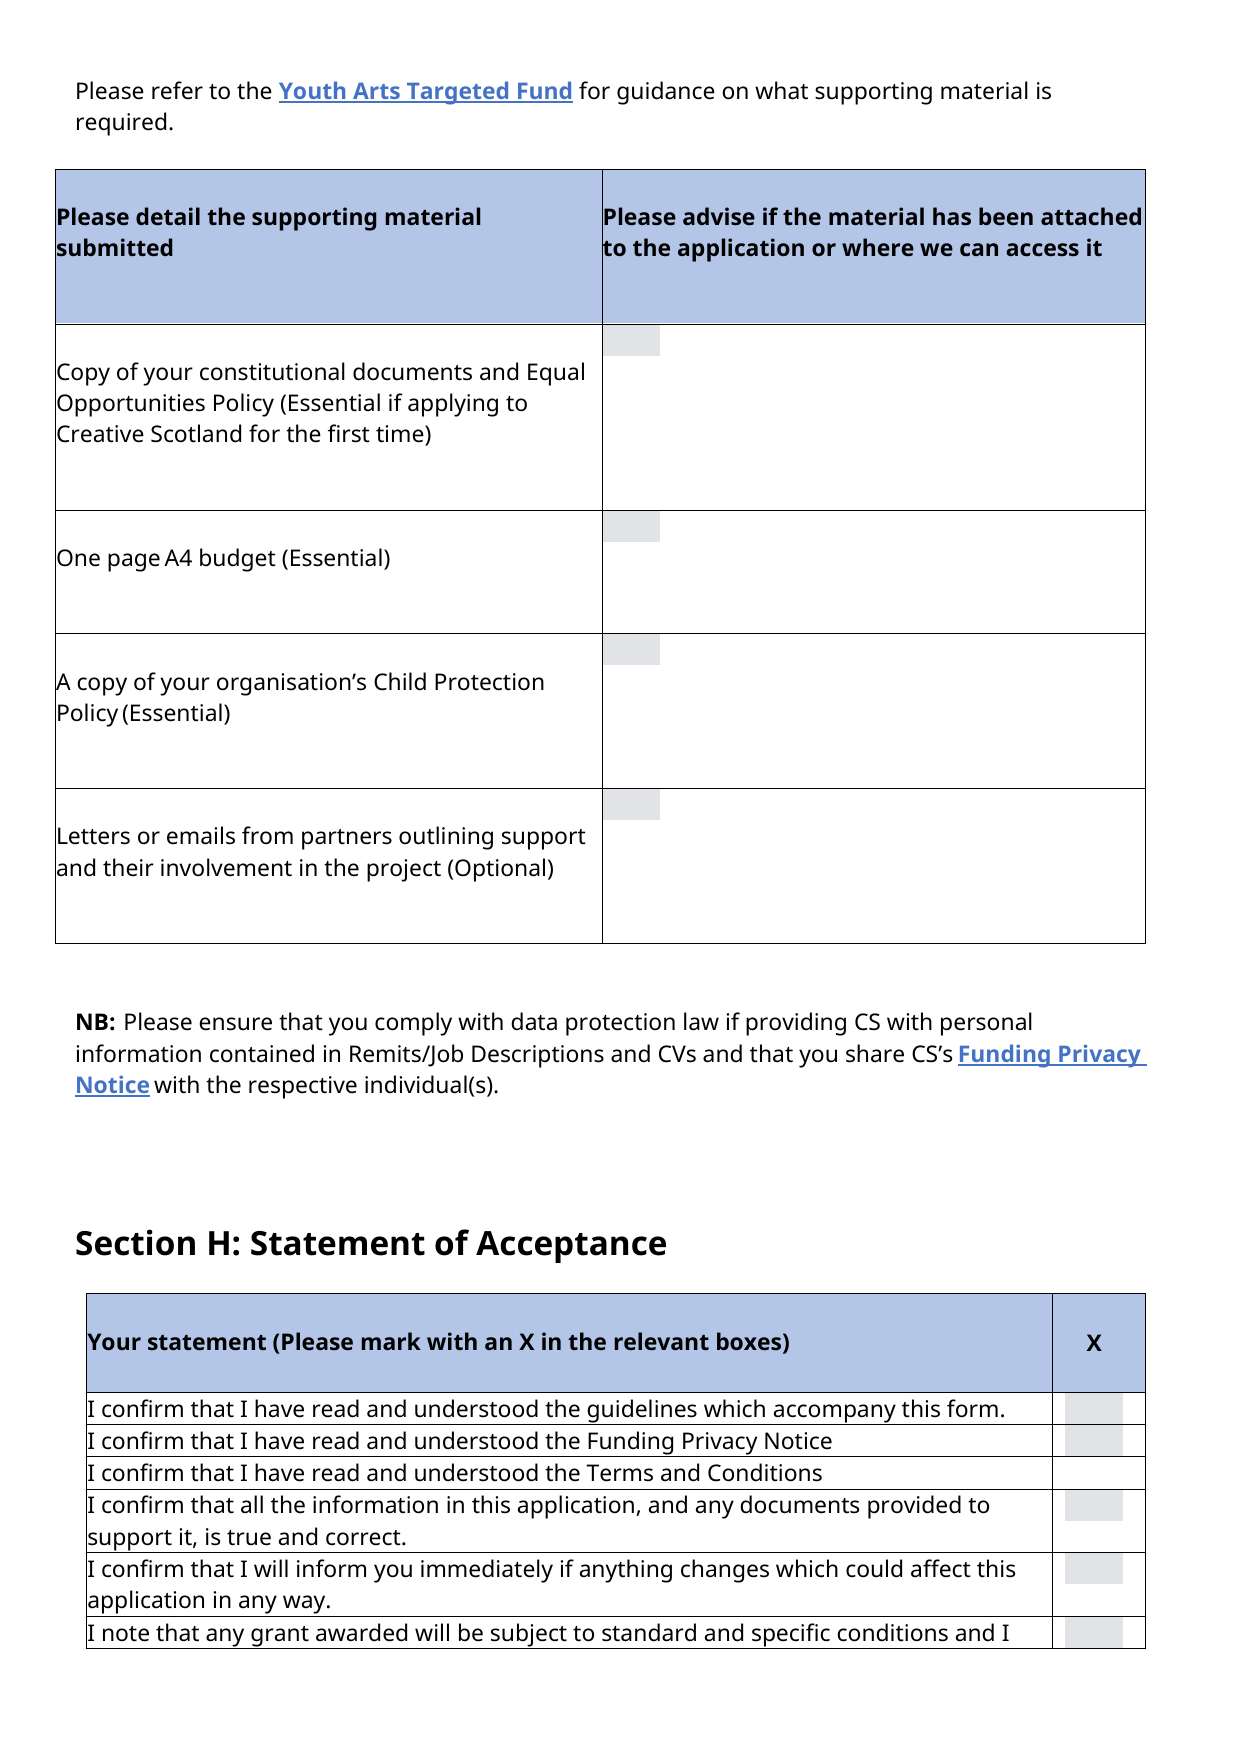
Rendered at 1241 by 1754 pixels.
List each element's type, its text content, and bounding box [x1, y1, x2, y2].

table_cell [603, 634, 1145, 788]
table_header Please advise if the material has been attached to the application or where we can access it [603, 170, 1145, 323]
table_cell [1123, 1617, 1145, 1648]
table_cell [1053, 1553, 1145, 1616]
table_cell [603, 511, 1145, 633]
table_cell [1123, 1393, 1145, 1424]
table_cell A copy of your organisation’s Child Protection Policy (Essential) [56, 634, 602, 788]
table_cell [603, 325, 1145, 509]
table_header Your statement (Please mark with an X in the relevant boxes) [87, 1294, 1052, 1392]
table_cell [1053, 1490, 1145, 1552]
table_header X [1053, 1294, 1145, 1392]
table_cell I confirm that I have read and understood the guidelines which accompany this form. [87, 1393, 1052, 1424]
table_cell [1053, 1425, 1065, 1456]
table_cell One page A4 budget (Essential) [56, 511, 602, 633]
table_cell [1053, 1617, 1065, 1648]
text NB: Please ensure that you comply with data protection law if providing CS with personal information contained in Remits/Job Descriptions and CVs and that you share CS’s Funding Privacy Notice with the respective individual(s). [75, 1006, 1165, 1100]
table_cell [1053, 1393, 1065, 1424]
text Please refer to the Youth Arts Targeted Fund for guidance on what supporting material is required. [75, 75, 1165, 137]
table_cell Copy of your constitutional documents and Equal Opportunities Policy (Essential if applying to Creative Scotland for the first time) [56, 325, 602, 509]
table_cell [1123, 1425, 1145, 1456]
table_cell [603, 789, 1145, 943]
table_cell Letters or emails from partners outlining support and their involvement in the project (Optional) [56, 789, 602, 943]
table_cell I confirm that I have read and understood the Funding Privacy Notice [87, 1425, 1052, 1456]
table_cell I confirm that I will inform you immediately if anything changes which could affect this application in any way. [87, 1553, 1052, 1616]
table_cell [1053, 1457, 1145, 1488]
table_header Please detail the supporting material submitted [56, 170, 602, 323]
table_cell I confirm that all the information in this application, and any documents provided to support it, is true and correct. [87, 1490, 1052, 1552]
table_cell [87, 1617, 1052, 1648]
text Section H: Statement of Acceptance [75, 1219, 1165, 1265]
table_cell I confirm that I have read and understood the Terms and Conditions [87, 1457, 1052, 1488]
